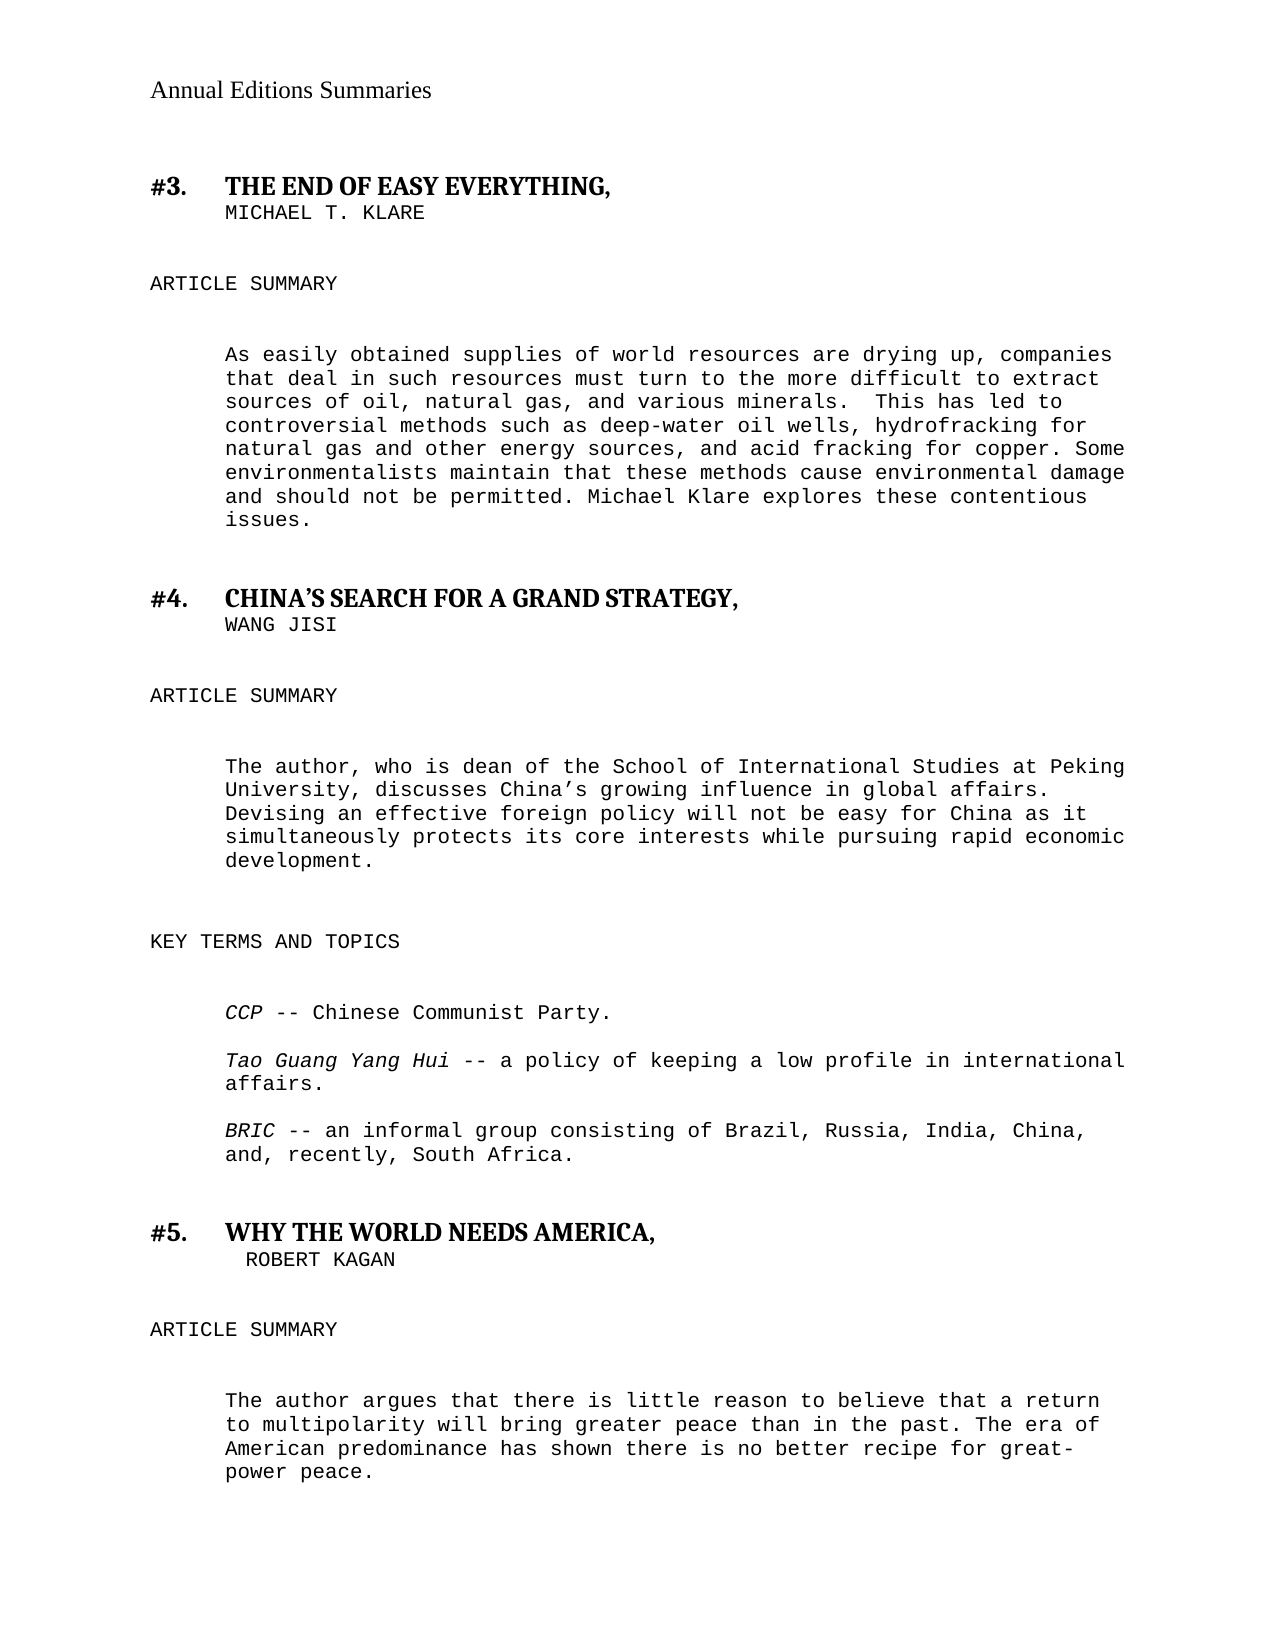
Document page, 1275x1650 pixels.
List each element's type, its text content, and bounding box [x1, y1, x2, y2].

text The author argues that there is little reason to believe that a return to multipolarity will bring greater peace than in the past. The era of American predominance has shown there is no better recipe for great-power peace. [225, 1390, 1125, 1485]
text KEY TERMS AND TOPICS [150, 931, 1125, 955]
subtitle #3. THE END OF EASY EVERYTHING, [150, 171, 1125, 202]
text ARTICLE SUMMARY [150, 273, 1125, 297]
text CCP -- Chinese Communist Party. [150, 1002, 1125, 1026]
text MICHAEL T. KLARE [150, 202, 1125, 226]
text Tao Guang Yang Hui -- a policy of keeping a low profile in international affairs. [225, 1049, 1125, 1097]
text ARTICLE SUMMARY [150, 1319, 1125, 1343]
text ROBERT KAGAN [150, 1248, 1125, 1272]
text The author, who is dean of the of at , discusses ’s growing influence in global affairs. Devising an effective foreign policy will not be easy for as it simultaneously protects its core interests while pursuing rapid economic development. [225, 756, 1125, 874]
subtitle #4. ’S SEARCH FOR A GRAND STRATEGY, [150, 583, 1125, 614]
text ARTICLE SUMMARY [150, 685, 1125, 708]
text BRIC -- an informal group consisting of , , , , and, recently, . [225, 1121, 1125, 1168]
text As easily obtained supplies of world resources are drying up, companies that deal in such resources must turn to the more difficult to extract sources of oil, natural gas, and various minerals. This has led to controversial methods such as deep-water oil wells, hydrofracking for natural gas and other energy sources, and acid fracking for copper. Some environmentalists maintain that these methods cause environmental damage and should not be permitted. Michael Klare explores these contentious issues. [225, 344, 1125, 533]
text WANG JISI [150, 614, 1125, 637]
subtitle #5. WHY THE WORLD NEEDS , [150, 1217, 1125, 1248]
